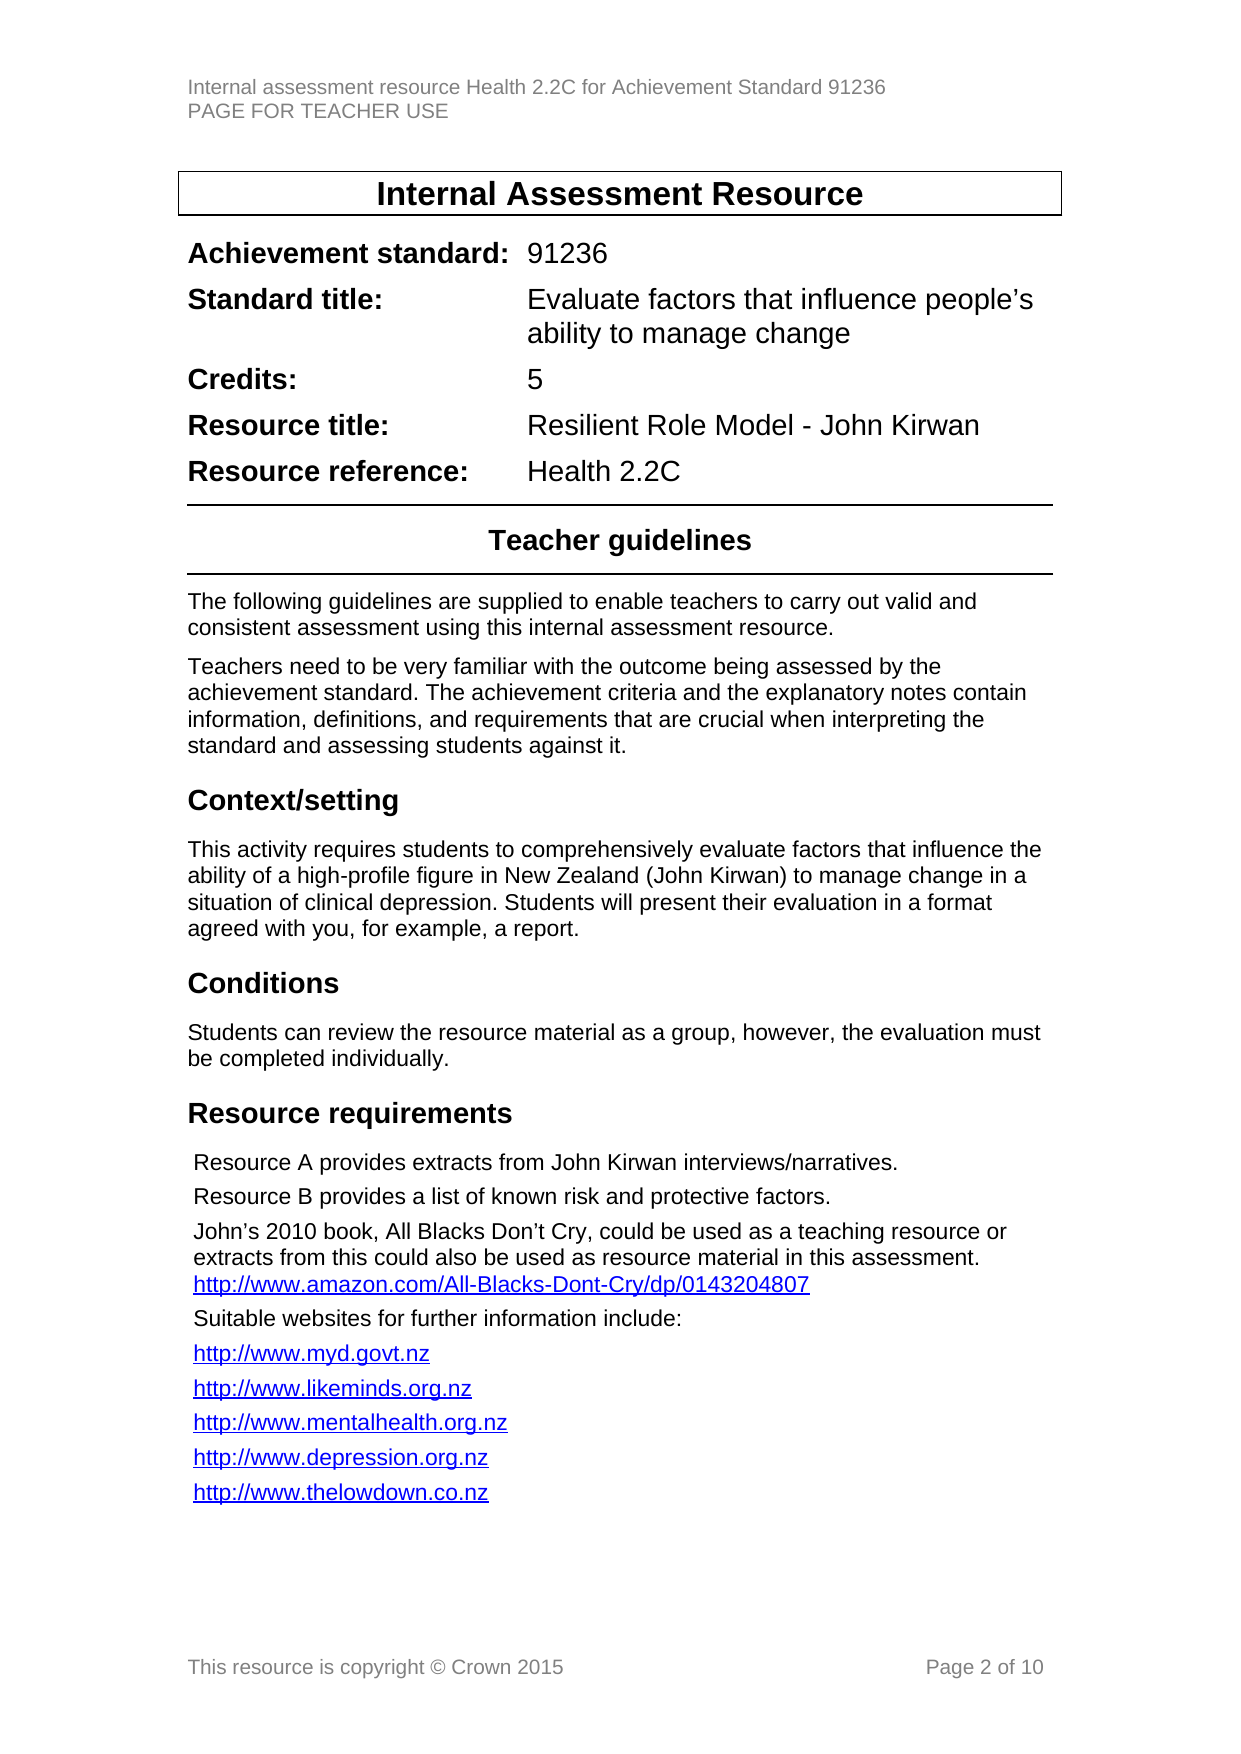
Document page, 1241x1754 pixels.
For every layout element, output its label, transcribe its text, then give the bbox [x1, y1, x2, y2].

text Teacher guidelines [187, 506, 1053, 573]
text Achievement standard: 91236 [187, 236, 1053, 270]
text Internal Assessment Resource [179, 172, 1061, 214]
subtitle Context/setting [187, 783, 1053, 817]
list http://www.myd.govt.nz [193, 1340, 1053, 1366]
text This activity requires students to comprehensively evaluate factors that influence the ability of a high-profile figure in New Zealand (John Kirwan) to manage change in a situation of clinical depression. Students will present their evaluation in a format agreed with you, for example, a report. [187, 836, 1053, 941]
subtitle Resource requirements [187, 1096, 1053, 1130]
list Resource A provides extracts from John Kirwan interviews/narratives. [193, 1148, 1053, 1175]
text Resource reference: Health 2.2C [187, 454, 1053, 488]
subtitle Conditions [187, 966, 1053, 1000]
text Students can review the resource material as a group, however, the evaluation must be completed individually. [187, 1018, 1053, 1071]
list http://www.depression.org.nz [193, 1444, 1053, 1470]
list Resource B provides a list of known risk and protective factors. [193, 1183, 1053, 1209]
list http://www.mentalhealth.org.nz [193, 1409, 1053, 1436]
list http://www.likeminds.org.nz [193, 1374, 1053, 1401]
text Credits: 5 [187, 362, 1053, 396]
text Resource title: Resilient Role Model - John Kirwan [187, 408, 1053, 442]
list John’s 2010 book, All Blacks Don’t Cry, could be used as a teaching resource or extracts from this could also be used as resource material in this assessment. http://www.amazon.com/All-Blacks-Dont-Cry/dp/0143204807 [193, 1218, 1053, 1297]
text Standard title: Evaluate factors that influence people’s ability to manage change [187, 282, 1053, 349]
list http://www.thelowdown.co.nz [193, 1479, 1053, 1505]
text The following guidelines are supplied to enable teachers to carry out valid and consistent assessment using this internal assessment resource. [187, 588, 1053, 641]
list Suitable websites for further information include: [193, 1305, 1053, 1332]
text Teachers need to be very familiar with the outcome being assessed by the achievement standard. The achievement criteria and the explanatory notes contain information, definitions, and requirements that are crucial when interpreting the standard and assessing students against it. [187, 653, 1053, 758]
